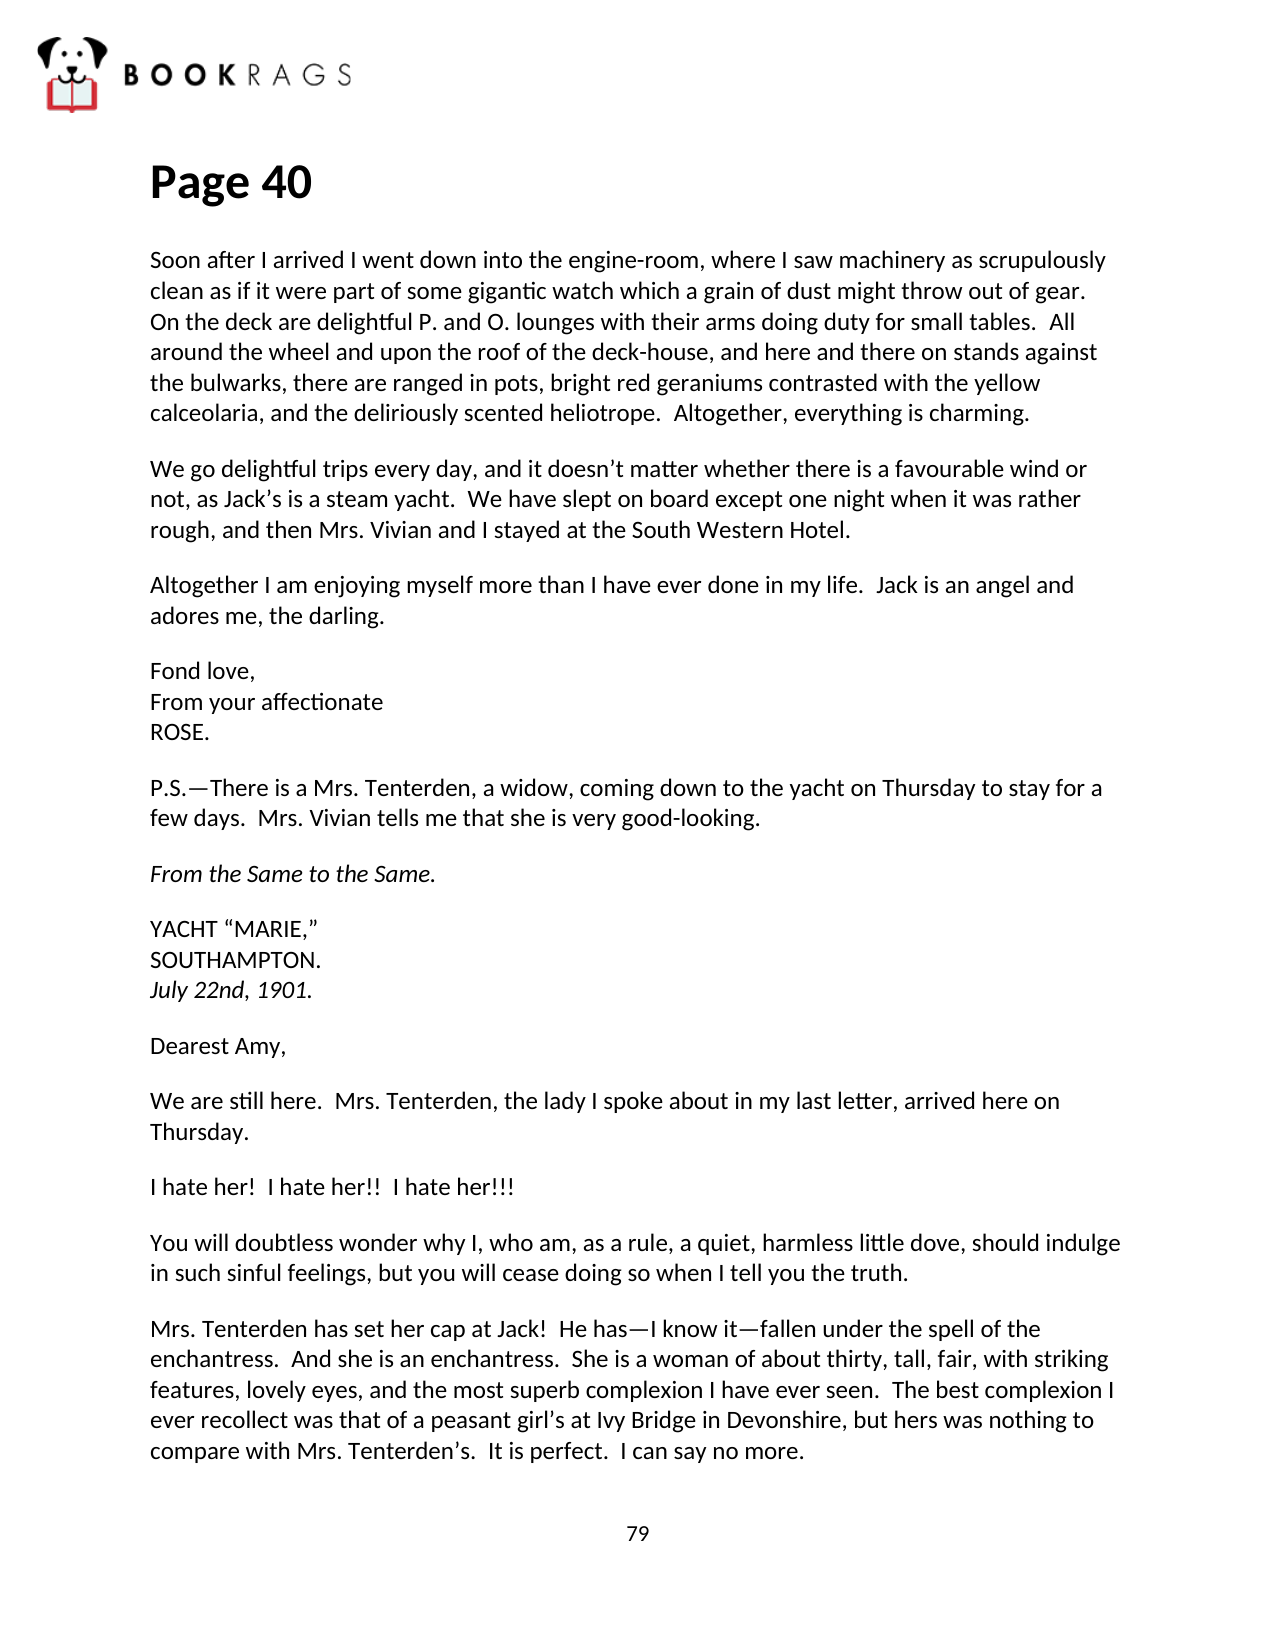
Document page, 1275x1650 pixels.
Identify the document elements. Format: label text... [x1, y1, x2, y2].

text Dearest Amy, [150, 1030, 1125, 1061]
picture [37, 37, 351, 113]
text YACHT “MARIE,” SOUTHAMPTON. July 22nd, 1901. [150, 913, 1125, 1005]
text We go delightful trips every day, and it doesn’t matter whether there is a favourable wind or not, as Jack’s is a steam yacht. We have slept on board except one night when it was rather rough, and then Mrs. Vivian and I stayed at the South Western Hotel. [150, 453, 1125, 544]
text We are still here. Mrs. Tenterden, the lady I spoke about in my last letter, arrived here on Thursday. [150, 1086, 1125, 1147]
text Fond love, From your affectionate ROSE. [150, 655, 1125, 747]
text P.S.—­There is a Mrs. Tenterden, a widow, coming down to the yacht on Thursday to stay for a few days. Mrs. Vivian tells me that she is very good-looking. [150, 772, 1125, 833]
text Soon after I arrived I went down into the engine-room, where I saw machinery as scrupulously clean as if it were part of some gigantic watch which a grain of dust might throw out of gear. On the deck are delightful P. and O. lounges with their arms doing duty for small tables. All around the wheel and upon the roof of the deck-house, and here and there on stands against the bulwarks, there are ranged in pots, bright red geraniums contrasted with the yellow calceolaria, and the deliriously scented heliotrope. Altogether, everything is charming. [150, 244, 1125, 428]
text From the Same to the Same. [150, 858, 1125, 888]
text Page 40 [150, 150, 1125, 211]
text I hate her! I hate her!! I hate her!!! [150, 1172, 1125, 1202]
text Altogether I am enjoying myself more than I have ever done in my life. Jack is an angel and adores me, the darling. [150, 569, 1125, 630]
text You will doubtless wonder why I, who am, as a rule, a quiet, harmless little dove, should indulge in such sinful feelings, but you will cease doing so when I tell you the truth. [150, 1227, 1125, 1288]
text Mrs. Tenterden has set her cap at Jack! He has—­I know it—­fallen under the spell of the enchantress. And she is an enchantress. She is a woman of about thirty, tall, fair, with striking features, lovely eyes, and the most superb complexion I have ever seen. The best complexion I ever recollect was that of a peasant girl’s at Ivy Bridge in Devonshire, but hers was nothing to compare with Mrs. Tenterden’s. It is perfect. I can say no more. [150, 1313, 1125, 1466]
